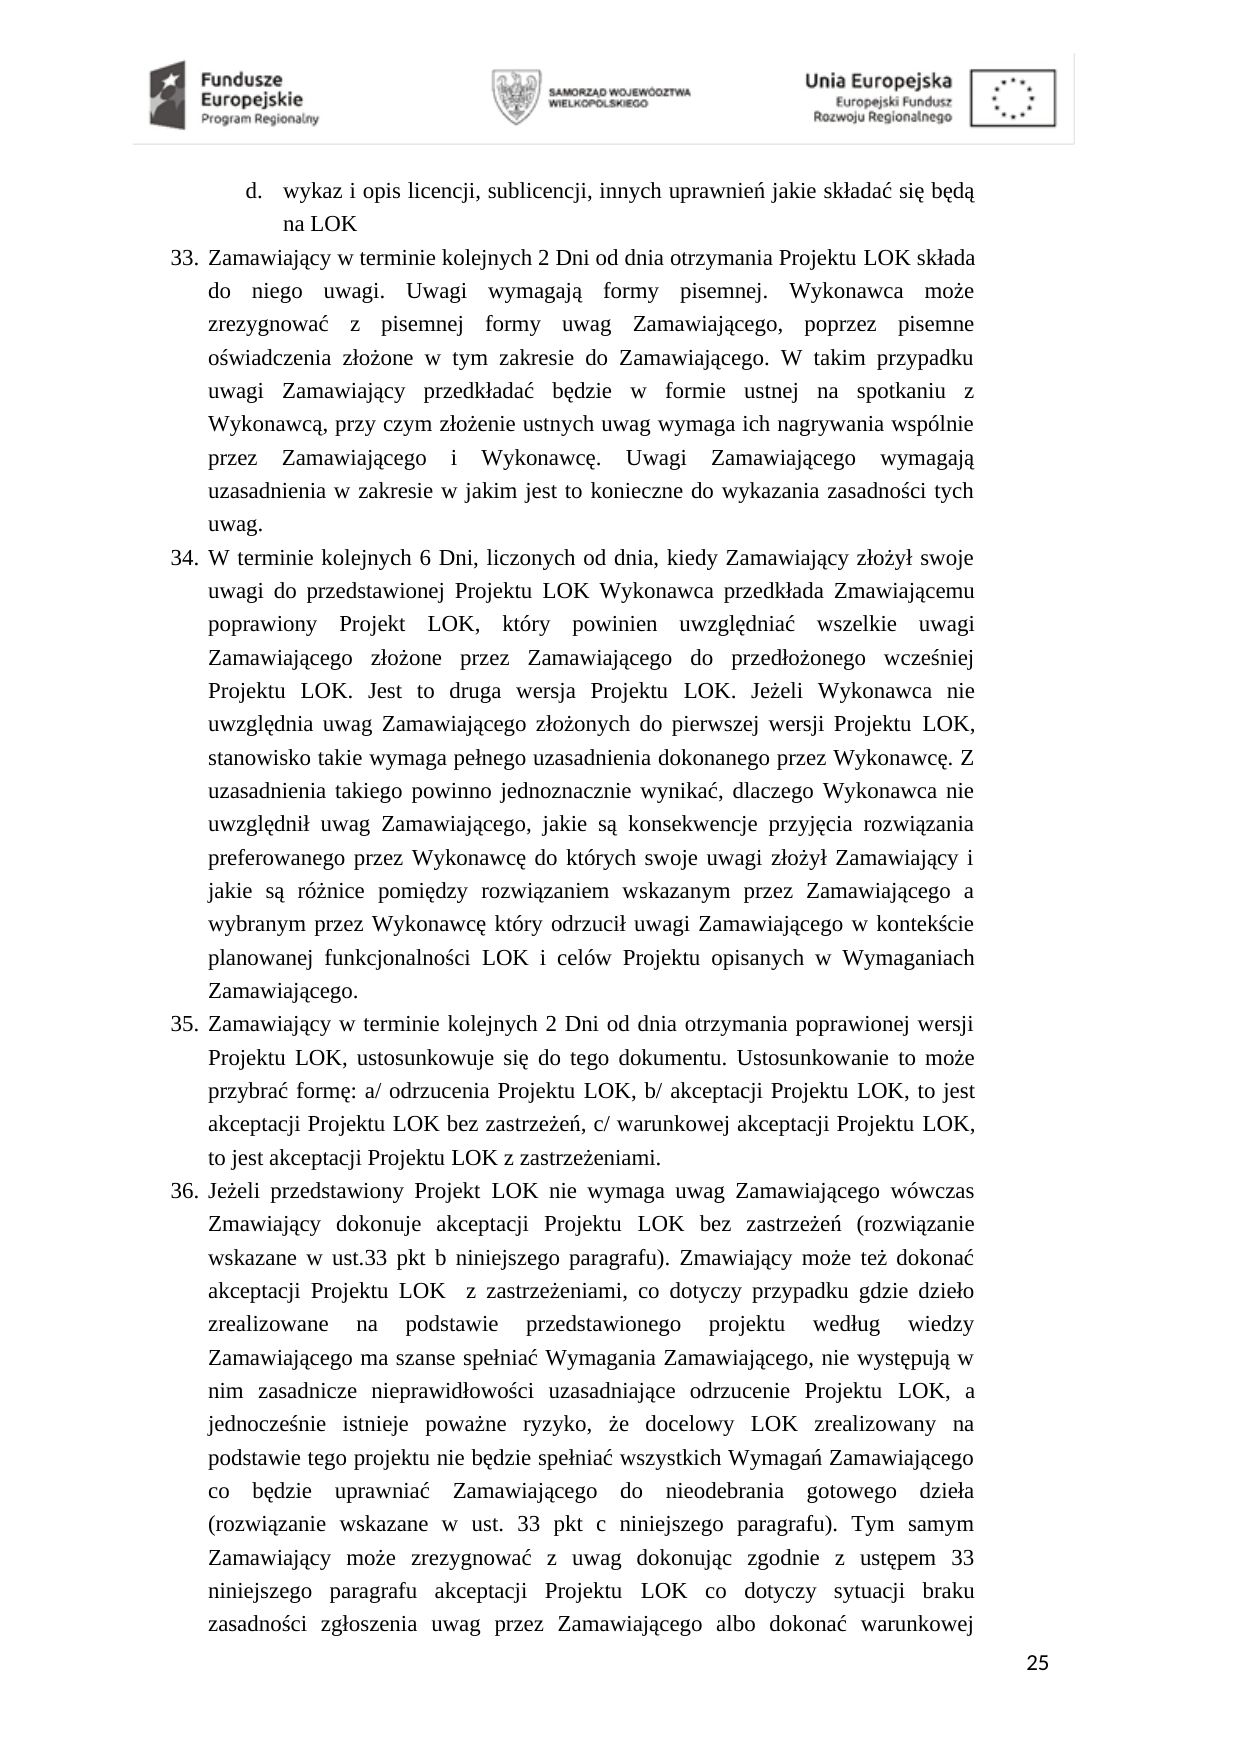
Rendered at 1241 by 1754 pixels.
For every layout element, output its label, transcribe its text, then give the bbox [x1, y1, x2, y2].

list Zamawiający w terminie kolejnych 2 Dni od dnia otrzymania poprawionej wersji Projektu LOK, ustosunkowuje się do tego dokumentu. Ustosunkowanie to może przybrać formę: a/ odrzucenia Projektu LOK, b/ akceptacji Projektu LOK, to jest akceptacji Projektu LOK bez zastrzeżeń, c/ warunkowej akceptacji Projektu LOK, to jest akceptacji Projektu LOK z zastrzeżeniami. [170, 1003, 975, 1170]
list Zamawiający w terminie kolejnych 2 Dni od dnia otrzymania Projektu LOK składa do niego uwagi. Uwagi wymagają formy pisemnej. Wykonawca może zrezygnować z pisemnej formy uwag Zamawiającego, poprzez pisemne oświadczenia złożone w tym zakresie do Zamawiającego. W takim przypadku uwagi Zamawiający przedkładać będzie w formie ustnej na spotkaniu z Wykonawcą, przy czym złożenie ustnych uwag wymaga ich nagrywania wspólnie przez Zamawiającego i Wykonawcę. Uwagi Zamawiającego wymagają uzasadnienia w zakresie w jakim jest to konieczne do wykazania zasadności tych uwag. [170, 237, 975, 537]
list wykaz i opis licencji, sublicencji, innych uprawnień jakie składać się będą na LOK [245, 170, 975, 237]
picture [132, 53, 1075, 146]
list W terminie kolejnych 6 Dni, liczonych od dnia, kiedy Zamawiający złożył swoje uwagi do przedstawionej Projektu LOK Wykonawca przedkłada Zmawiającemu poprawiony Projekt LOK, który powinien uwzględniać wszelkie uwagi Zamawiającego złożone przez Zamawiającego do przedłożonego wcześniej Projektu LOK. Jest to druga wersja Projektu LOK. Jeżeli Wykonawca nie uwzględnia uwag Zamawiającego złożonych do pierwszej wersji Projektu LOK, stanowisko takie wymaga pełnego uzasadnienia dokonanego przez Wykonawcę. Z uzasadnienia takiego powinno jednoznacznie wynikać, dlaczego Wykonawca nie uwzględnił uwag Zamawiającego, jakie są konsekwencje przyjęcia rozwiązania preferowanego przez Wykonawcę do których swoje uwagi złożył Zamawiający i jakie są różnice pomiędzy rozwiązaniem wskazanym przez Zamawiającego a wybranym przez Wykonawcę który odrzucił uwagi Zamawiającego w kontekście planowanej funkcjonalności LOK i celów Projektu opisanych w Wymaganiach Zamawiającego. [170, 537, 975, 1003]
